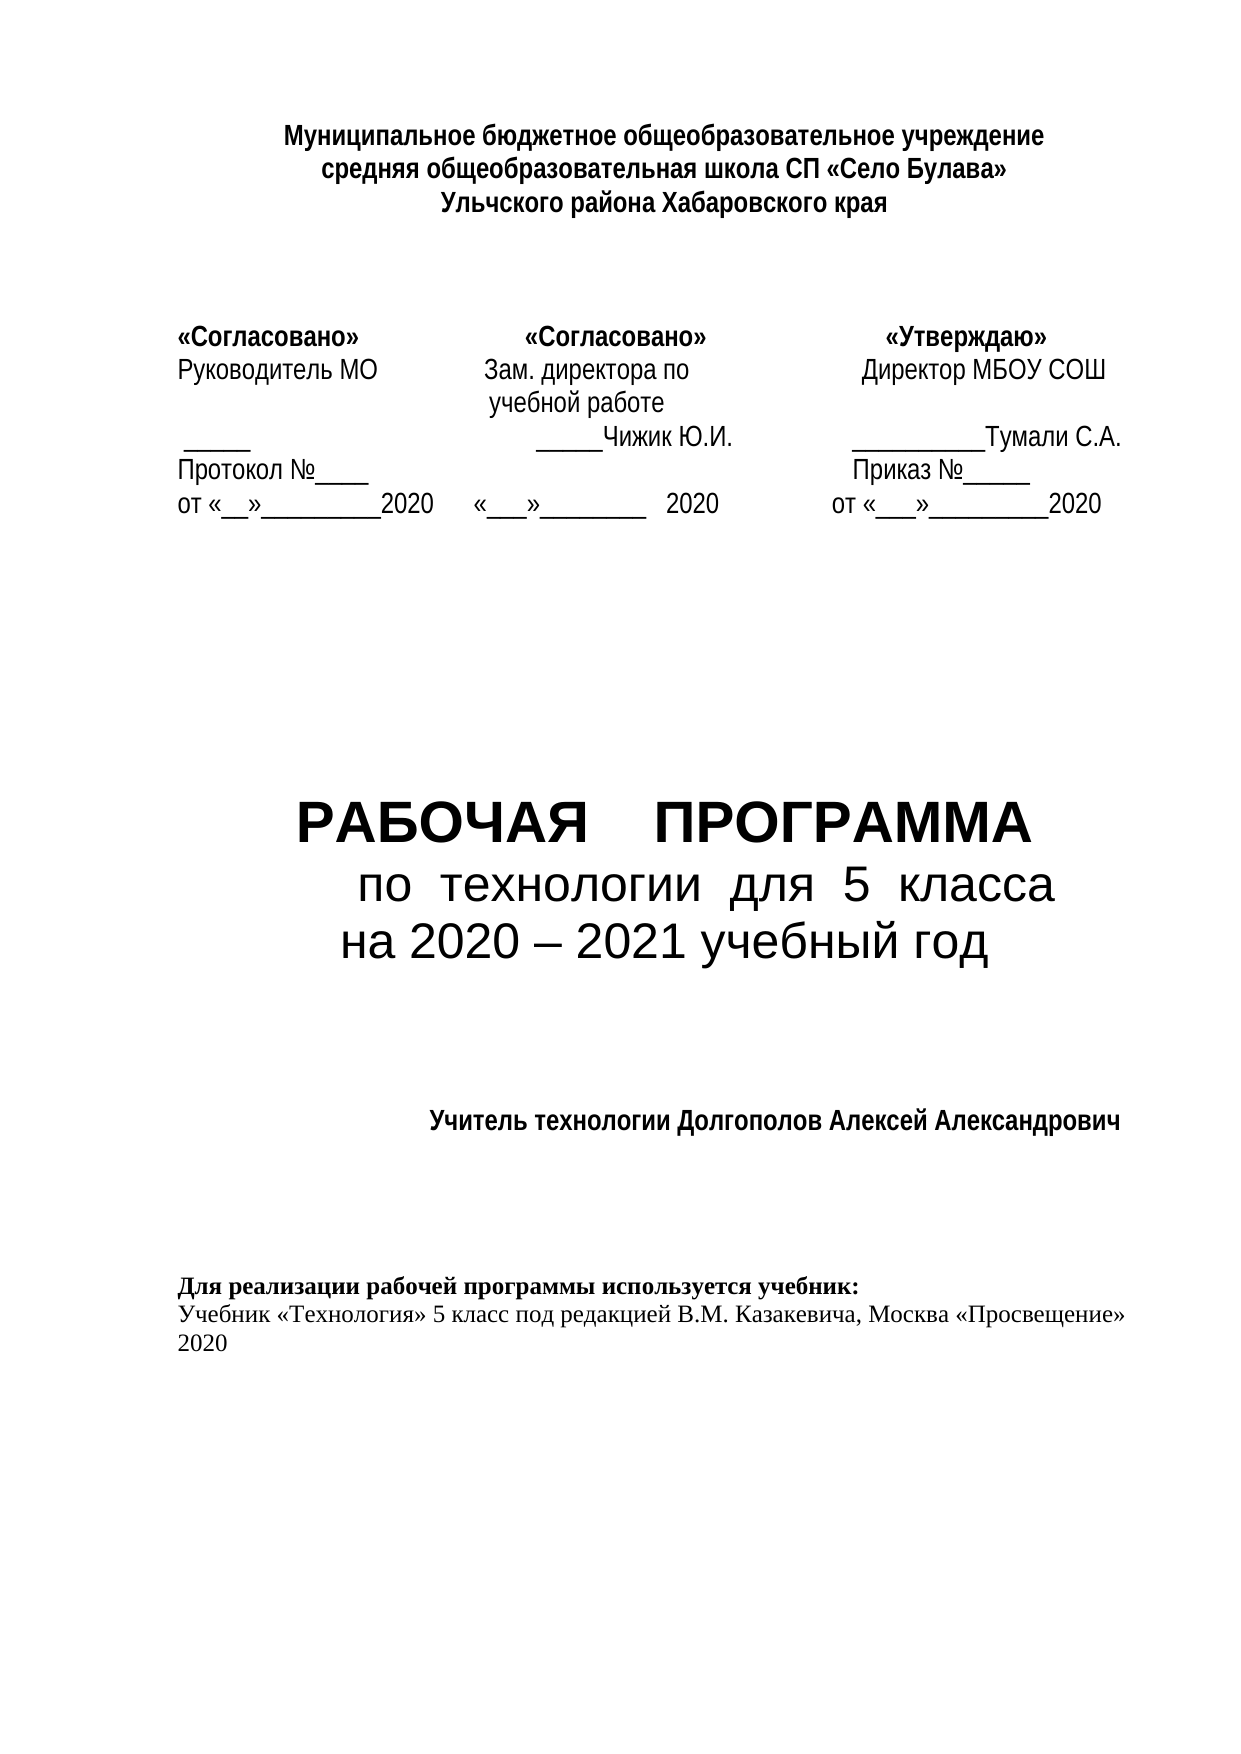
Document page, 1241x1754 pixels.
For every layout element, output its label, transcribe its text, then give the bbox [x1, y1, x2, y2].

text на 2020 – 2021 учебный год [177, 912, 1152, 969]
text Учебник «Технология» 5 класс под редакцией В.М. Казакевича, Москва «Просвещение» 2020 [177, 1299, 1152, 1357]
text средняя общеобразовательная школа СП «Село Булава» [177, 152, 1152, 185]
text Для реализации рабочей программы используется учебник: [177, 1271, 1152, 1299]
text Протокол №____ Приказ №_____ [177, 452, 1152, 486]
text _____ _____Чижик Ю.И. __________Тумали С.А. [177, 419, 1152, 452]
text Муниципальное бюджетное общеобразовательное учреждение [177, 118, 1152, 152]
text по технологии для 5 класса [177, 854, 1152, 912]
text учебной работе [177, 386, 1152, 419]
text Учитель технологии Долгополов Алексей Александрович [177, 1103, 1152, 1137]
text Ульчского района Хабаровского края [177, 185, 1152, 218]
text Руководитель МО Зам. директора по Директор МБОУ СОШ [177, 352, 1152, 386]
text от «__»_________2020 «___»________ 2020 от «___»_________2020 [177, 486, 1152, 519]
text «Согласовано» «Согласовано» «Утверждаю» [177, 319, 1152, 352]
text РАБОЧАЯ ПРОГРАММА [177, 787, 1152, 854]
